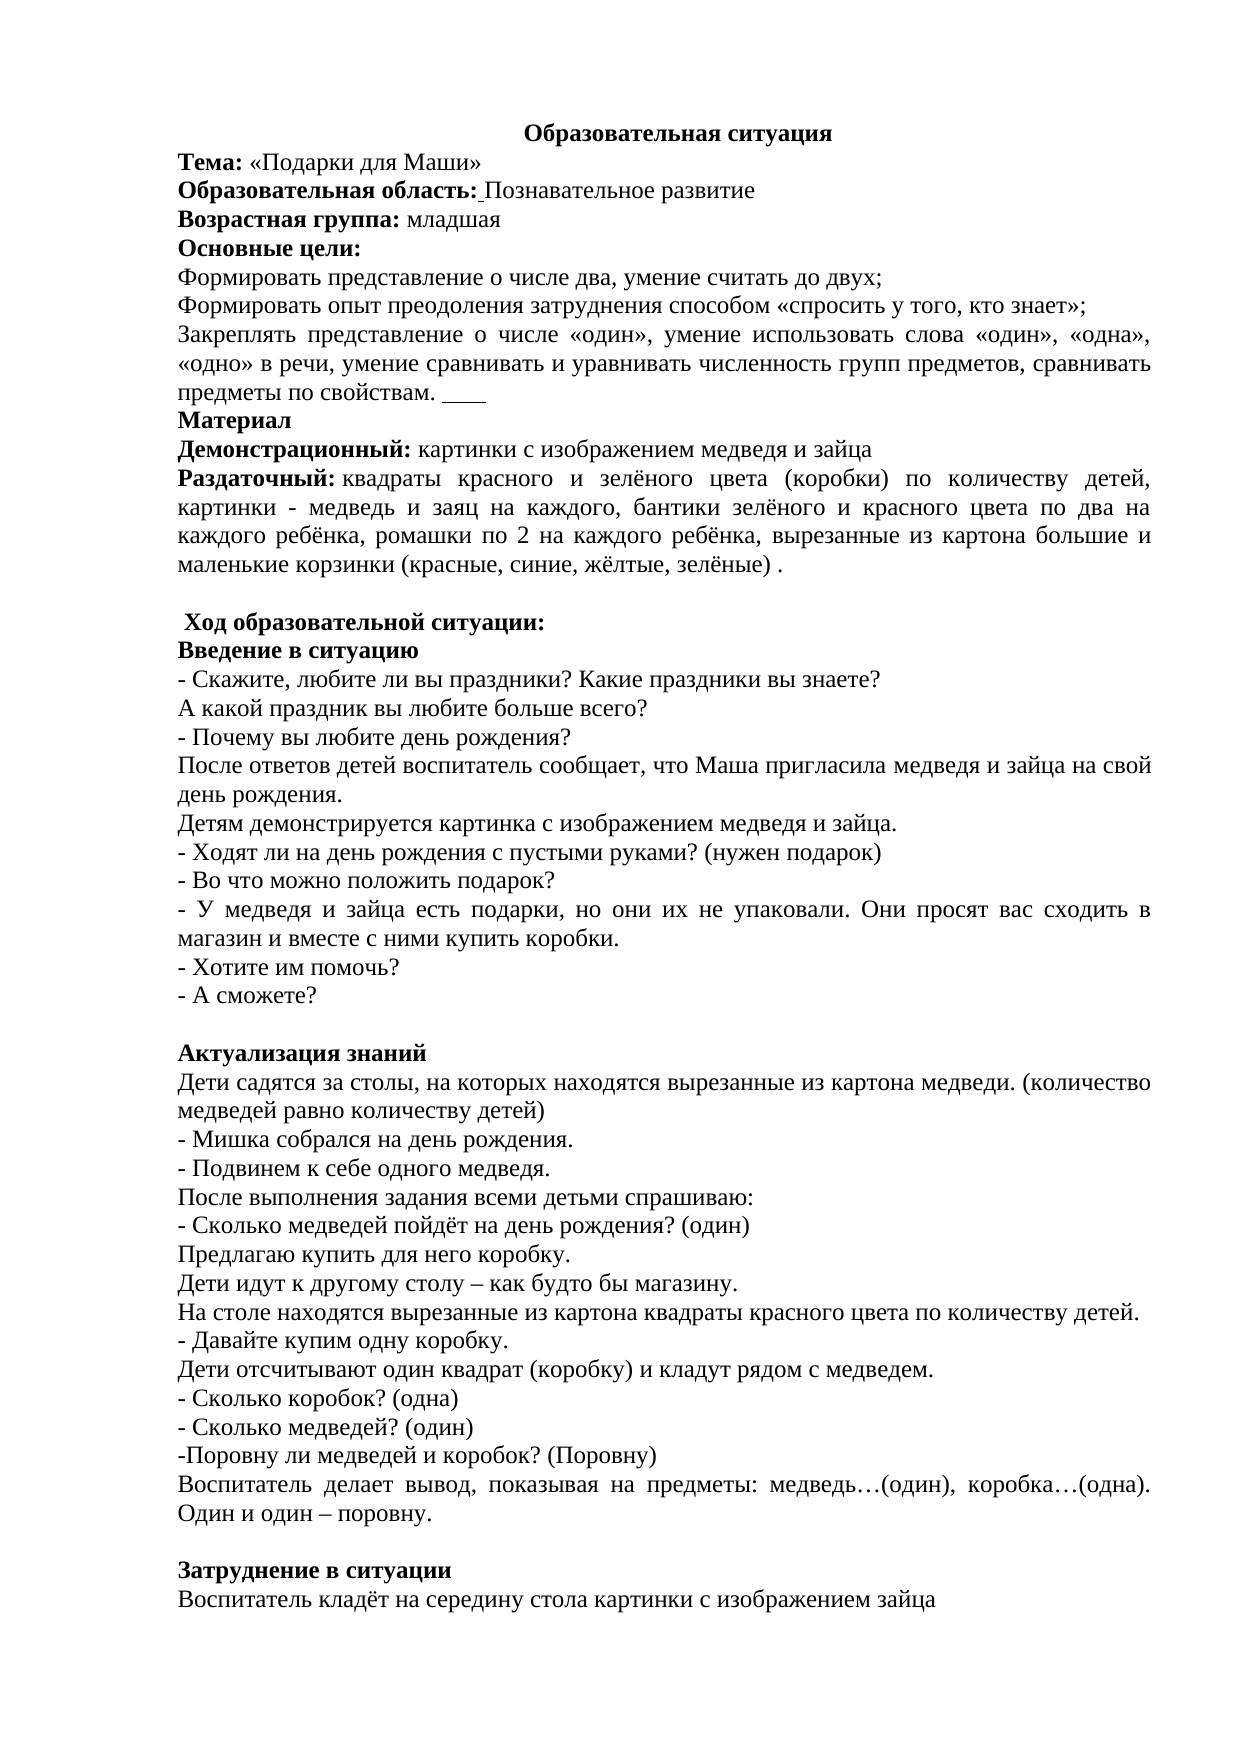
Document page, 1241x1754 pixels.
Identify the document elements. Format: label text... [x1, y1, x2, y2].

text Образовательная область: Познавательное развитие [177, 176, 1152, 204]
text Актуализация знаний [177, 1038, 1152, 1067]
text Основные цели: [177, 233, 1152, 262]
text Дети идут к другому столу – как будто бы магазину. [177, 1268, 1152, 1297]
text Воспитатель кладёт на середину стола картинки с изображением зайца [177, 1584, 1152, 1613]
text - Скажите, любите ли вы праздники? Какие праздники вы знаете? [177, 664, 1152, 693]
text После ответов детей воспитатель сообщает, что Маша пригласила медведя и зайца на свой день рождения. [177, 751, 1152, 808]
text - Сколько медведей? (один) [177, 1412, 1152, 1441]
text - Давайте купим одну коробку. [177, 1326, 1152, 1354]
text - Ходят ли на день рождения с пустыми руками? (нужен подарок) [177, 837, 1152, 866]
text - Во что можно положить подарок? [177, 866, 1152, 894]
text Формировать представление о числе два, умение считать до двух; [177, 262, 1152, 291]
text - Хотите им помочь? [177, 952, 1152, 981]
text На столе находятся вырезанные из картона квадраты красного цвета по количеству детей. [177, 1297, 1152, 1326]
text - А сможете? [177, 981, 1152, 1009]
text Затруднение в ситуации [177, 1556, 1152, 1584]
text - У медведя и зайца есть подарки, но они их не упаковали. Они просят вас сходить в магазин и вместе с ними купить коробки. [177, 894, 1152, 952]
text Ход образовательной ситуации: [177, 607, 1152, 636]
text Предлагаю купить для него коробку. [177, 1239, 1152, 1268]
text Демонстрационный: картинки с изображением медведя и зайца [177, 434, 1152, 463]
text После выполнения задания всеми детьми спрашиваю: [177, 1182, 1152, 1211]
text Возрастная группа: младшая [177, 204, 1152, 233]
text Формировать опыт преодоления затруднения способом «спросить у того, кто знает»; [177, 291, 1152, 319]
text Тема: «Подарки для Маши» [177, 147, 1152, 176]
text Раздаточный: квадраты красного и зелёного цвета (коробки) по количеству детей, картинки - медведь и заяц на каждого, бантики зелёного и красного цвета по два на каждого ребёнка, ромашки по 2 на каждого ребёнка, вырезанные из картона большие и маленькие корзинки (красные, синие, жёлтые, зелёные) . [177, 463, 1152, 578]
text -Поровну ли медведей и коробок? (Поровну) [177, 1441, 1152, 1469]
text Закреплять представление о числе «один», умение использовать слова «один», «одна», «одно» в речи, умение сравнивать и уравнивать численность групп предметов, сравнивать предметы по свойствам. [177, 319, 1152, 406]
text - Почему вы любите день рождения? [177, 722, 1152, 751]
text Дети отсчитывают один квадрат (коробку) и кладут рядом с медведем. [177, 1354, 1152, 1383]
text Введение в ситуацию [177, 636, 1152, 664]
text Детям демонстрируется картинка с изображением медведя и зайца. [177, 808, 1152, 837]
text Дети садятся за столы, на которых находятся вырезанные из картона медведи. (количество медведей равно количеству детей) [177, 1067, 1152, 1124]
text Материал [177, 406, 1152, 434]
text Воспитатель делает вывод, показывая на предметы: медведь…(один), коробка…(одна). Один и один – поровну. [177, 1469, 1152, 1527]
text - Мишка собрался на день рождения. [177, 1124, 1152, 1153]
text А какой праздник вы любите больше всего? [177, 693, 1152, 722]
text Образовательная ситуация [204, 118, 1152, 147]
text - Сколько медведей пойдёт на день рождения? (один) [177, 1211, 1152, 1239]
text - Сколько коробок? (одна) [177, 1383, 1152, 1412]
text - Подвинем к себе одного медведя. [177, 1153, 1152, 1182]
